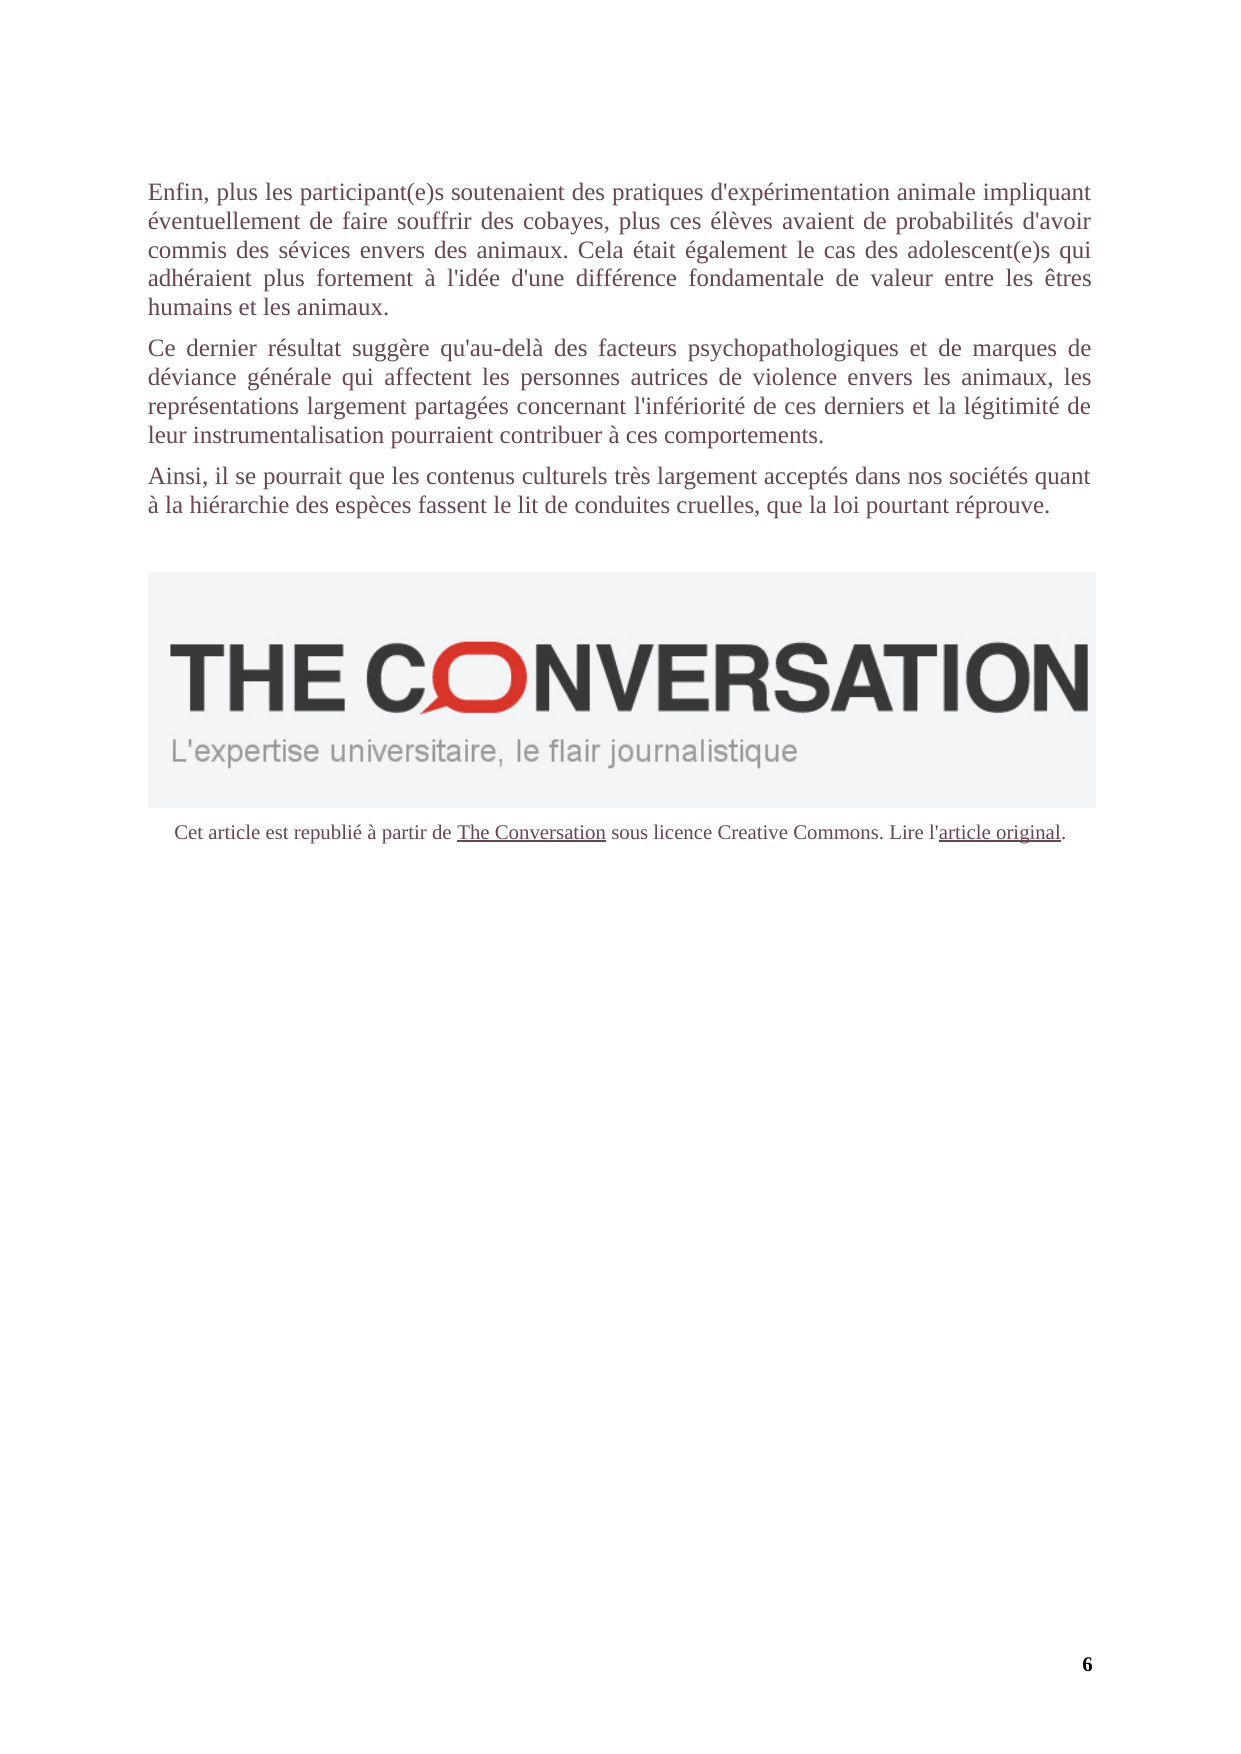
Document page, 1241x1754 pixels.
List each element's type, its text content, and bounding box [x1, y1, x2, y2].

text Ce dernier résultat suggère qu'au-delà des facteurs psychopathologiques et de marques de déviance générale qui affectent les personnes autrices de violence envers les animaux, les représentations largement partagées concernant l'infériorité de ces derniers et la légitimité de leur instrumentalisation pourraient contribuer à ces comportements. [148, 333, 1092, 448]
picture [147, 572, 1097, 808]
text Ainsi, il se pourrait que les contenus culturels très largement acceptés dans nos sociétés quant à la hiérarchie des espèces fassent le lit de conduites cruelles, que la loi pourtant réprouve. [148, 461, 1092, 518]
text Cet article est republié à partir de The Conversation sous licence Creative Commons. Lire l'article original. [148, 820, 1092, 844]
text Enfin, plus les participant(e)s soutenaient des pratiques d'expérimentation animale impliquant éventuellement de faire souffrir des cobayes, plus ces élèves avaient de probabilités d'avoir commis des sévices envers des animaux. Cela était également le cas des adolescent(e)s qui adhéraient plus fortement à l'idée d'une différence fondamentale de valeur entre les êtres humains et les animaux. [148, 177, 1092, 321]
